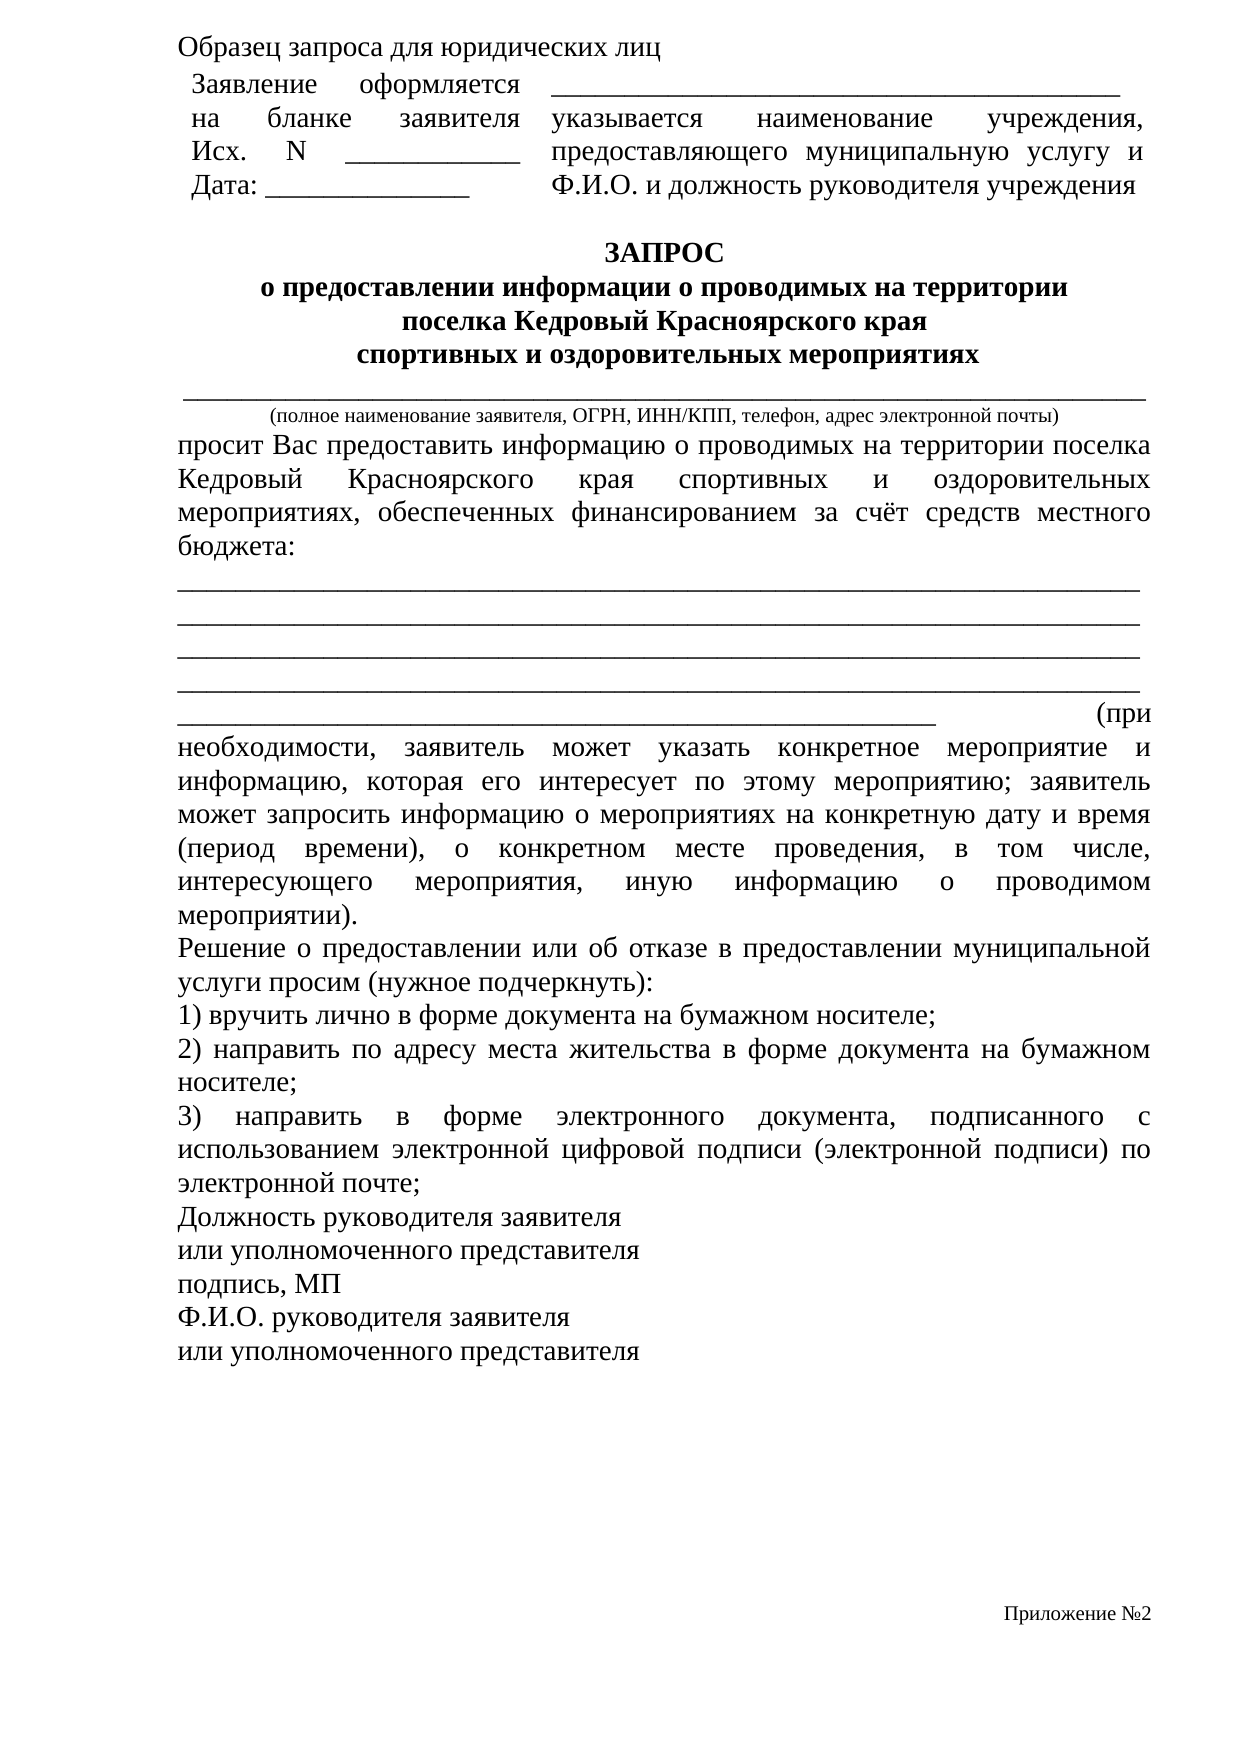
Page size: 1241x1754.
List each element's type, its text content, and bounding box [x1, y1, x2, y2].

text просит Вас предоставить информацию о проводимых на территории поселка Кедровый Красноярского края спортивных и оздоровительных мероприятиях, обеспеченных финансированием за счёт средств местного бюджета: ____________________________________________________________________________________________________________________________________________________________________________________________________________________________________________________________________________________________________________________________ (при необходимости, заявитель может указать конкретное мероприятие и информацию, которая его интересует по этому мероприятию; заявитель может запросить информацию о мероприятиях на конкретную дату и время (период времени), о конкретном месте проведения, в том числе, интересующего мероприятия, иную информацию о проводимом мероприятии). [177, 427, 1152, 930]
text Приложение №2 [709, 1601, 1152, 1625]
table_cell Заявление оформляется на бланке заявителя Исх. N ____________ Дата: ______________ [176, 65, 536, 202]
text (полное наименование заявителя, ОГРН, ИНН/КПП, телефон, адрес электронной почты) [177, 403, 1152, 427]
text спортивных и оздоровительных мероприятиях [177, 336, 1152, 370]
text Решение о предоставлении или об отказе в предоставлении муниципальной услуги просим (нужное подчеркнуть): [177, 930, 1152, 997]
text __________________________________________________________________ [177, 370, 1152, 403]
text 2) направить по адресу места жительства в форме документа на бумажном носителе; [177, 1031, 1152, 1098]
table_cell _______________________________________ указывается наименование учреждения, предоставляющего муниципальную услугу и Ф.И.О. и должность руководителя учреждения [536, 65, 1159, 202]
text о предоставлении информации о проводимых на территории [177, 269, 1152, 303]
text 3) направить в форме электронного документа, подписанного с использованием электронной цифровой подписи (электронной подписи) по электронной почте; [177, 1098, 1152, 1199]
text ЗАПРОС [177, 236, 1152, 269]
text Образец запроса для юридических лиц [177, 29, 1152, 63]
text или уполномоченного представителя [177, 1232, 1152, 1266]
text 1) вручить лично в форме документа на бумажном носителе; [177, 997, 1152, 1031]
text или уполномоченного представителя [177, 1333, 1152, 1366]
text поселка Кедровый Красноярского края [177, 303, 1152, 336]
text подпись, МП [177, 1266, 1152, 1299]
text Должность руководителя заявителя [177, 1199, 1152, 1232]
text Ф.И.О. руководителя заявителя [177, 1299, 1152, 1333]
